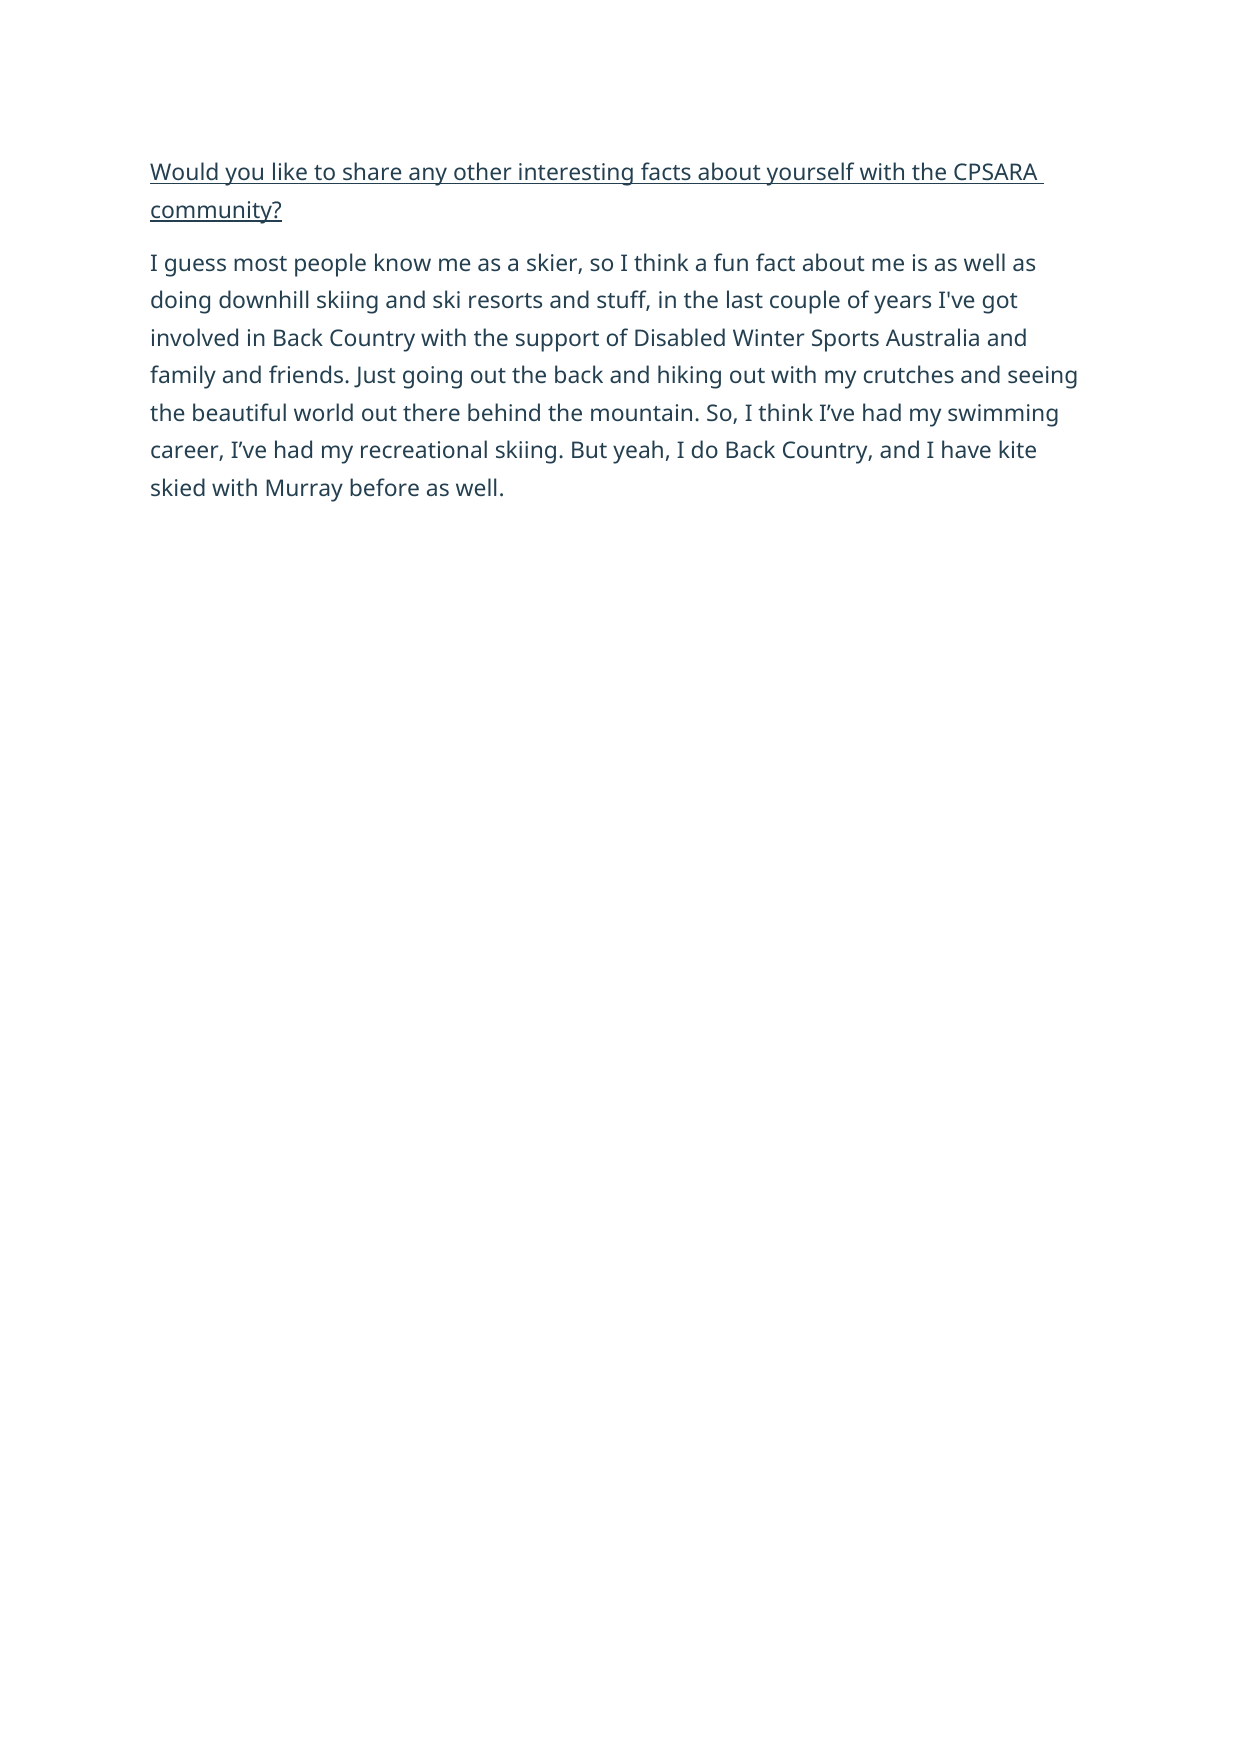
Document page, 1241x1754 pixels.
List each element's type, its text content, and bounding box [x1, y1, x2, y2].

text I guess most people know me as a skier, so I think a fun fact about me is as well as doing downhill skiing and ski resorts and stuff, in the last couple of years I've got involved in Back Country with the support of Disabled Winter Sports Australia and family and friends. Just going out the back and hiking out with my crutches and seeing the beautiful world out there behind the mountain. So, I think I’ve had my swimming career, I’ve had my recreational skiing. But yeah, I do Back Country, and I have kite skied with Murray before as well. [150, 241, 1090, 503]
text Would you like to share any other interesting facts about yourself with the CPSARA community? [150, 150, 1090, 225]
